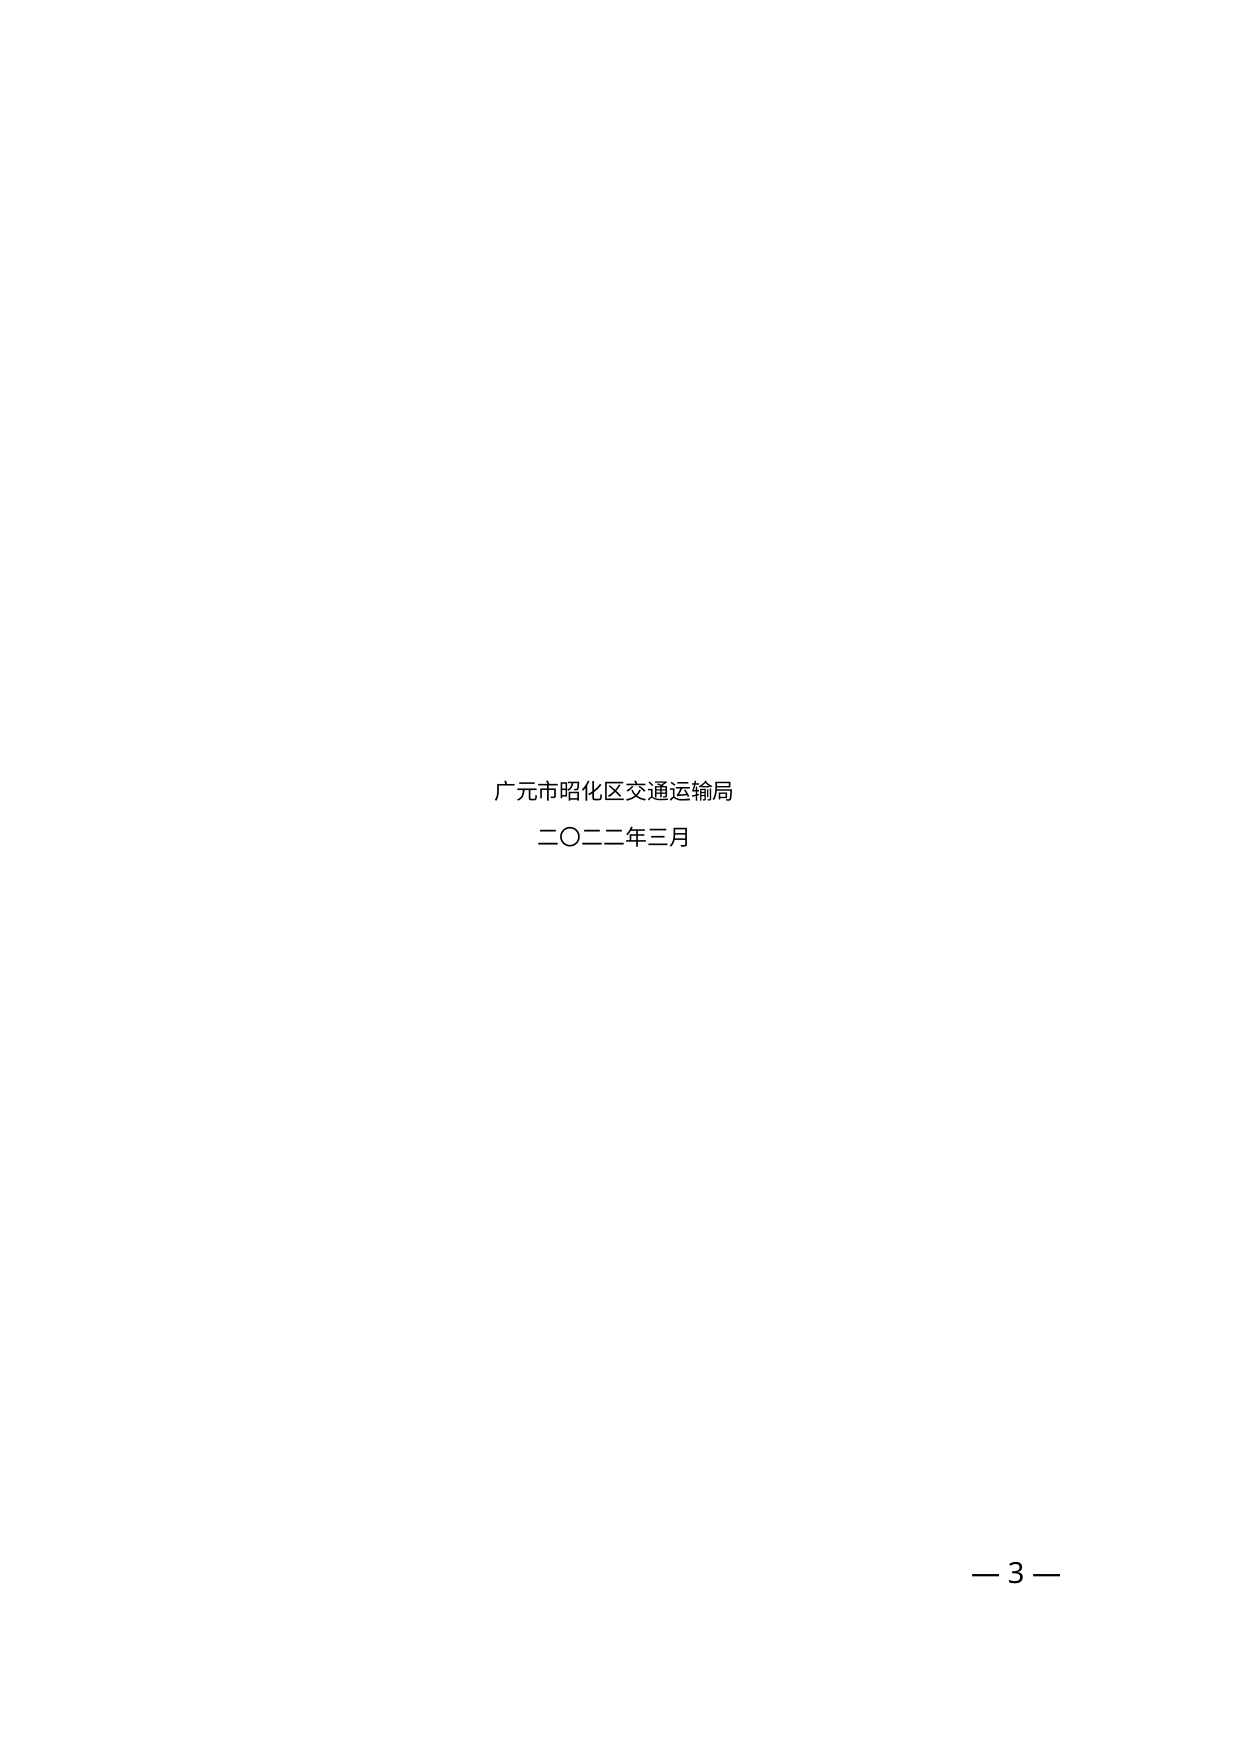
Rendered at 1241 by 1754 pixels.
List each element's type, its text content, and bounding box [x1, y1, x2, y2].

text 二〇二二年三月 [153, 813, 1075, 859]
text 广元市昭化区交通运输局 [153, 767, 1075, 813]
